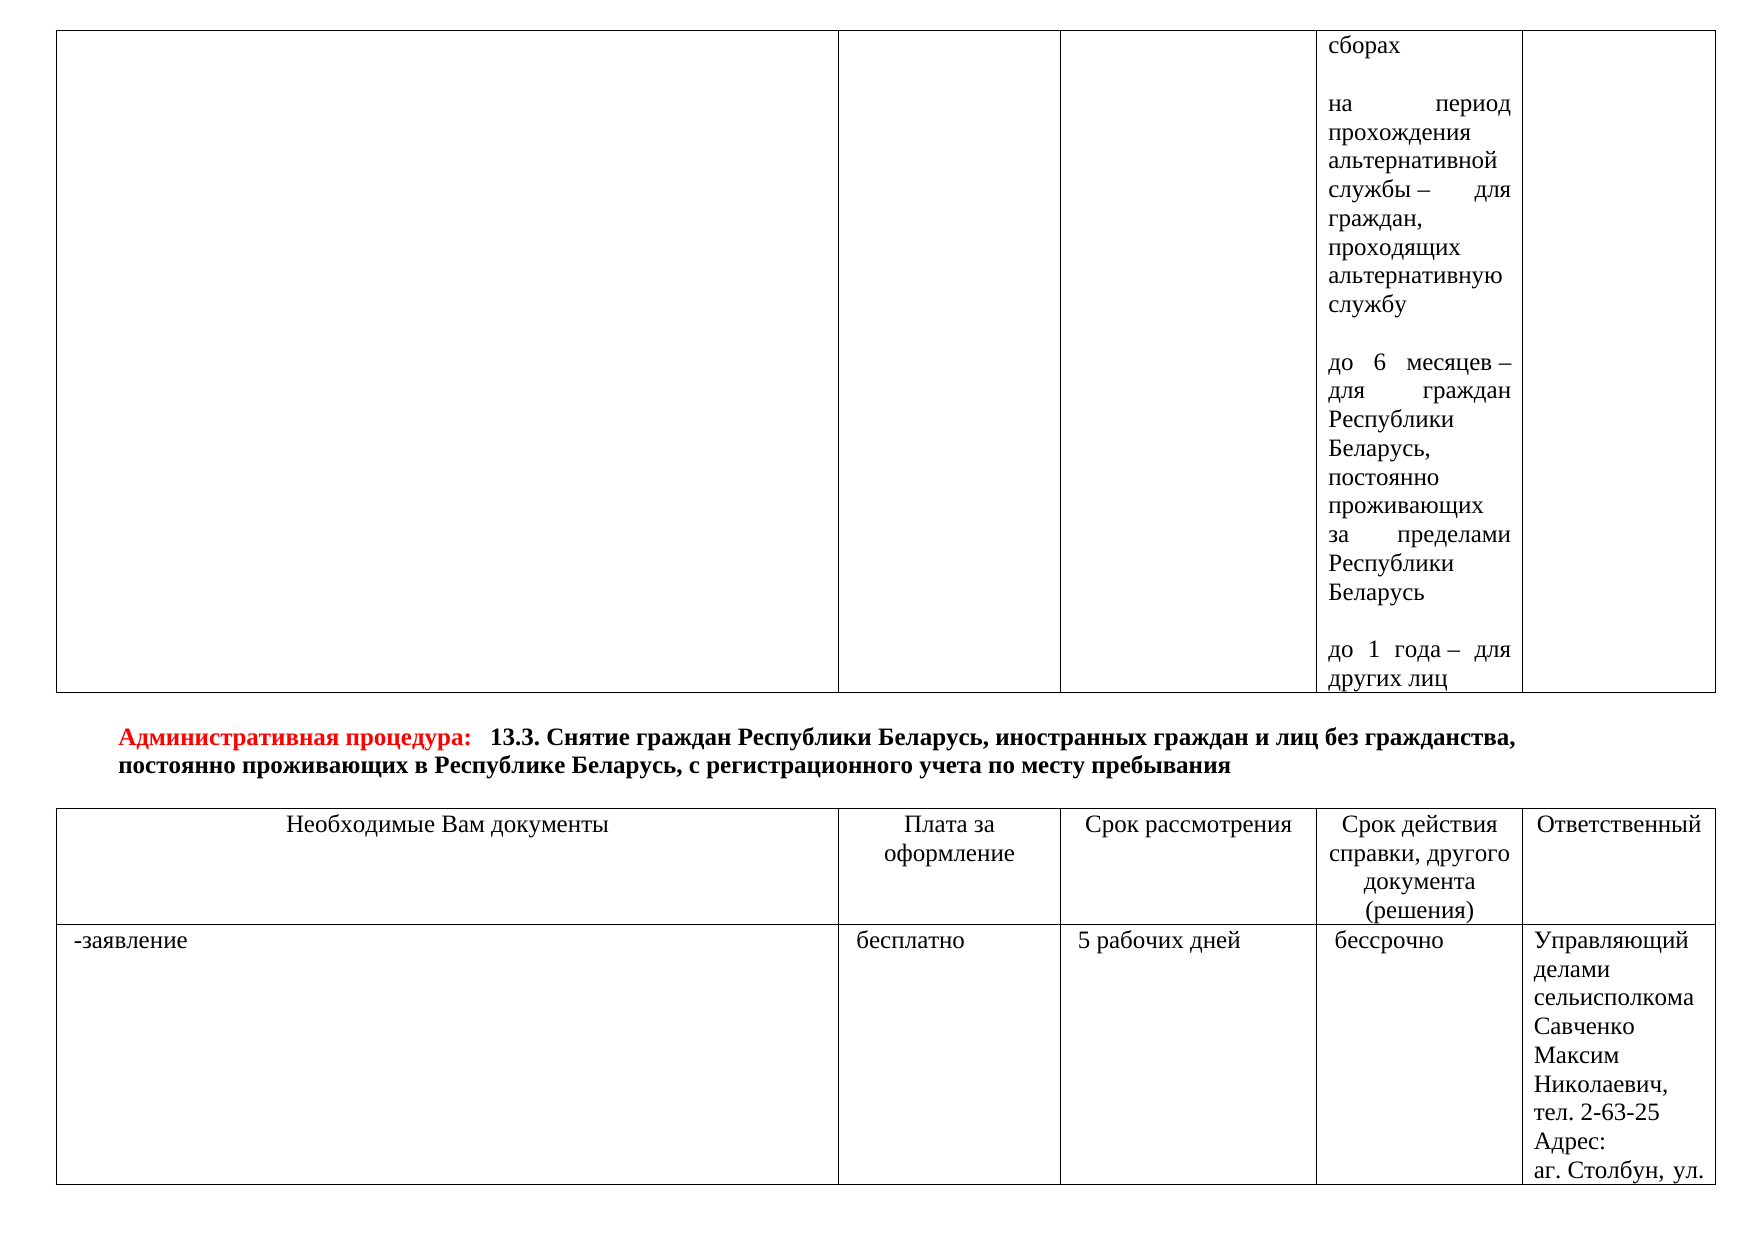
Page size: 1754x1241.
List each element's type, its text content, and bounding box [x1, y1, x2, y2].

text Административная процедура: 13.3. Снятие граждан Республики Беларусь, иностранных граждан и лиц без гражданства, постоянно проживающих в Республике Беларусь, с регистрационного учета по месту пребывания [118, 722, 1639, 779]
table_header Срок рассмотрения [1061, 809, 1316, 924]
table_header Ответственный [1523, 809, 1715, 924]
table_cell бессрочно [1317, 925, 1522, 1184]
table_cell бесплатно [839, 925, 1060, 1184]
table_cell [57, 31, 838, 692]
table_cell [1317, 31, 1522, 692]
table_header Срок действия справки, другого документа (решения) [1317, 809, 1522, 924]
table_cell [1523, 925, 1715, 1184]
table_cell 5 рабочих дней [1061, 925, 1316, 1184]
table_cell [1523, 31, 1715, 692]
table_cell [1061, 31, 1316, 692]
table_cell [839, 31, 1060, 692]
table_header Необходимые Вам документы [57, 809, 838, 924]
table_header Плата за оформление [839, 809, 1060, 924]
table_cell -заявление [57, 925, 838, 1184]
